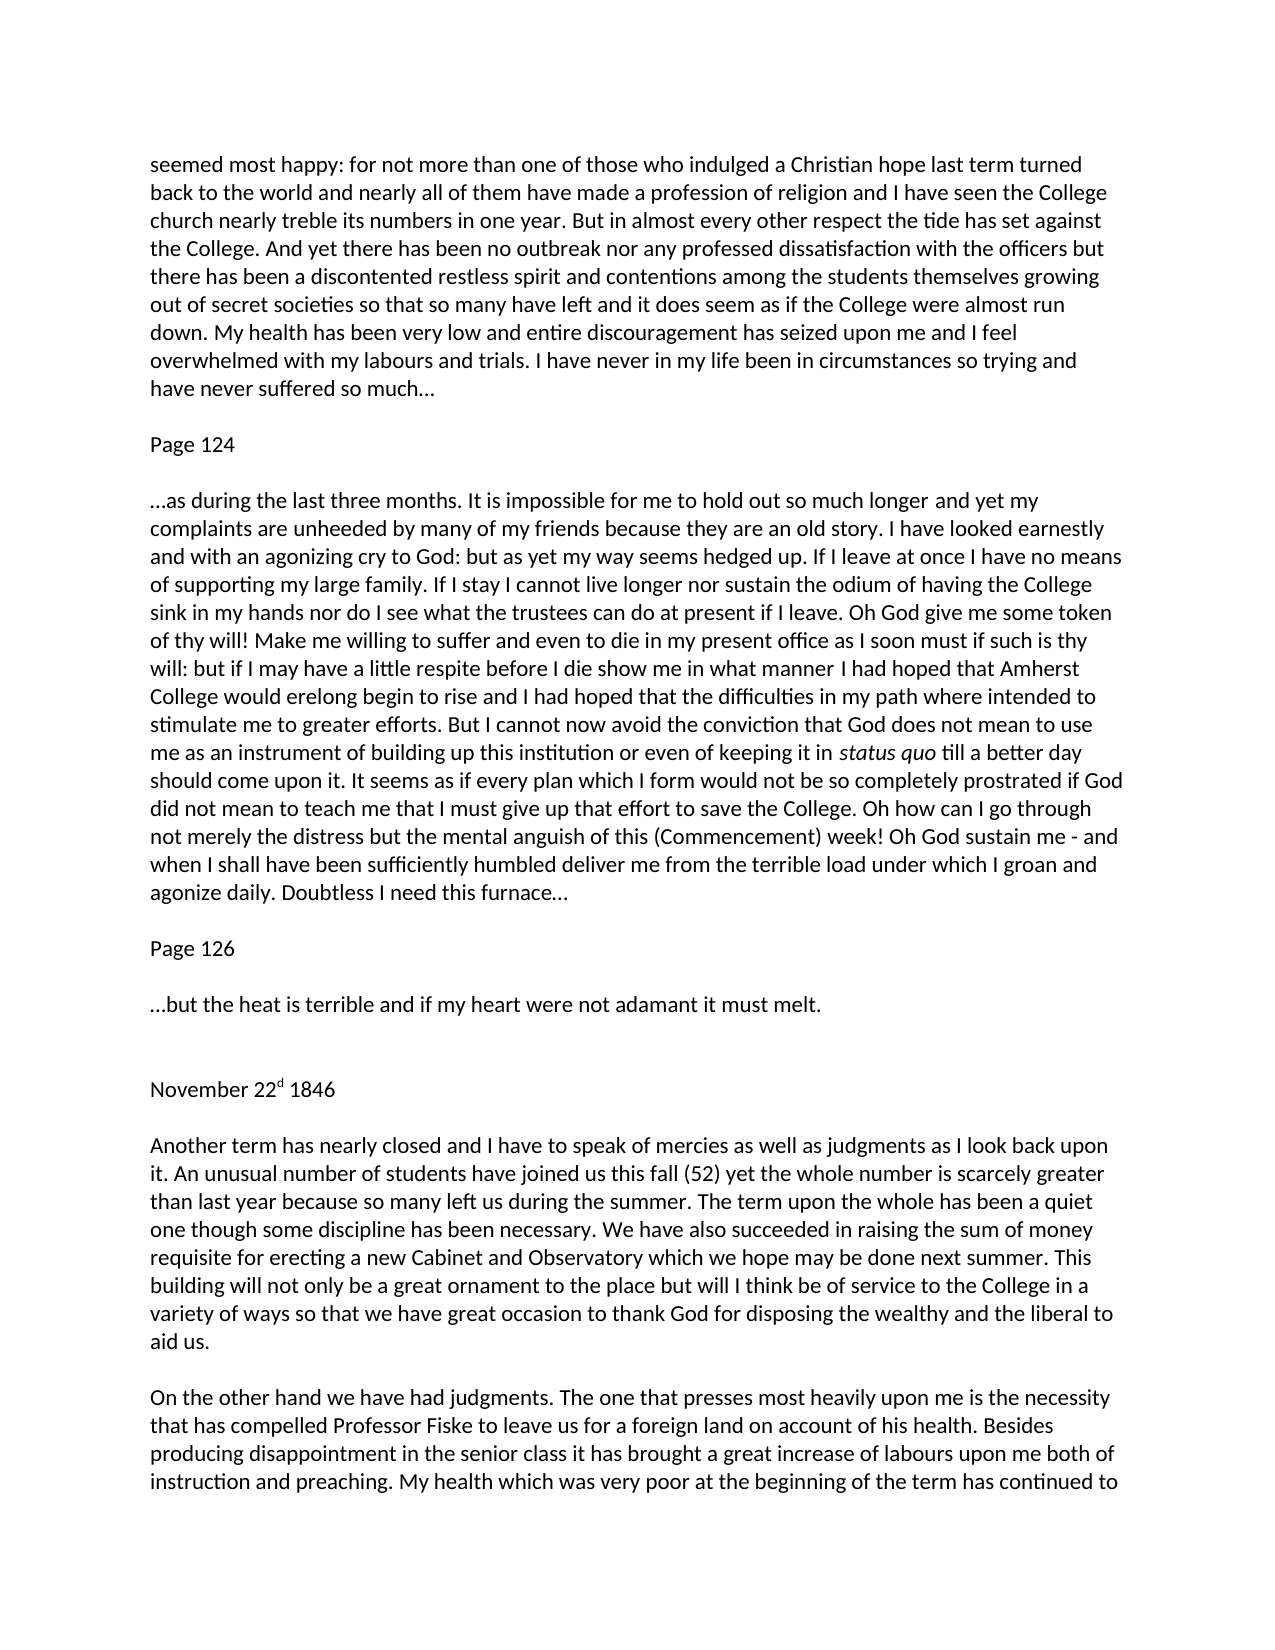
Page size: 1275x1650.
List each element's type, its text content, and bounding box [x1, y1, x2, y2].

text …but the heat is terrible and if my heart were not adamant it must melt. [150, 991, 1125, 1019]
text Page 126 [150, 934, 1125, 963]
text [150, 150, 1125, 402]
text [150, 1019, 1125, 1495]
text …as during the last three months. It is impossible for me to hold out so much longer and yet my complaints are unheeded by many of my friends because they are an old story. I have looked earnestly and with an agonizing cry to God: but as yet my way seems hedged up. If I leave at once I have no means of supporting my large family. If I stay I cannot live longer nor sustain the odium of having the College sink in my hands nor do I see what the trustees can do at present if I leave. Oh God give me some token of thy will! Make me willing to suffer and even to die in my present office as I soon must if such is thy will: but if I may have a little respite before I die show me in what manner I had hoped that Amherst College would erelong begin to rise and I had hoped that the difficulties in my path where intended to stimulate me to greater efforts. But I cannot now avoid the conviction that God does not mean to use me as an instrument of building up this institution or even of keeping it in status quo till a better day should come upon it. It seems as if every plan which I form would not be so completely prostrated if God did not mean to teach me that I must give up that effort to save the College. Oh how can I go through not merely the distress but the mental anguish of this (Commencement) week! Oh God sustain me - and when I shall have been sufficiently humbled deliver me from the terrible load under which I groan and agonize daily. Doubtless I need this furnace… [150, 486, 1125, 907]
text Page 124 [150, 430, 1125, 458]
